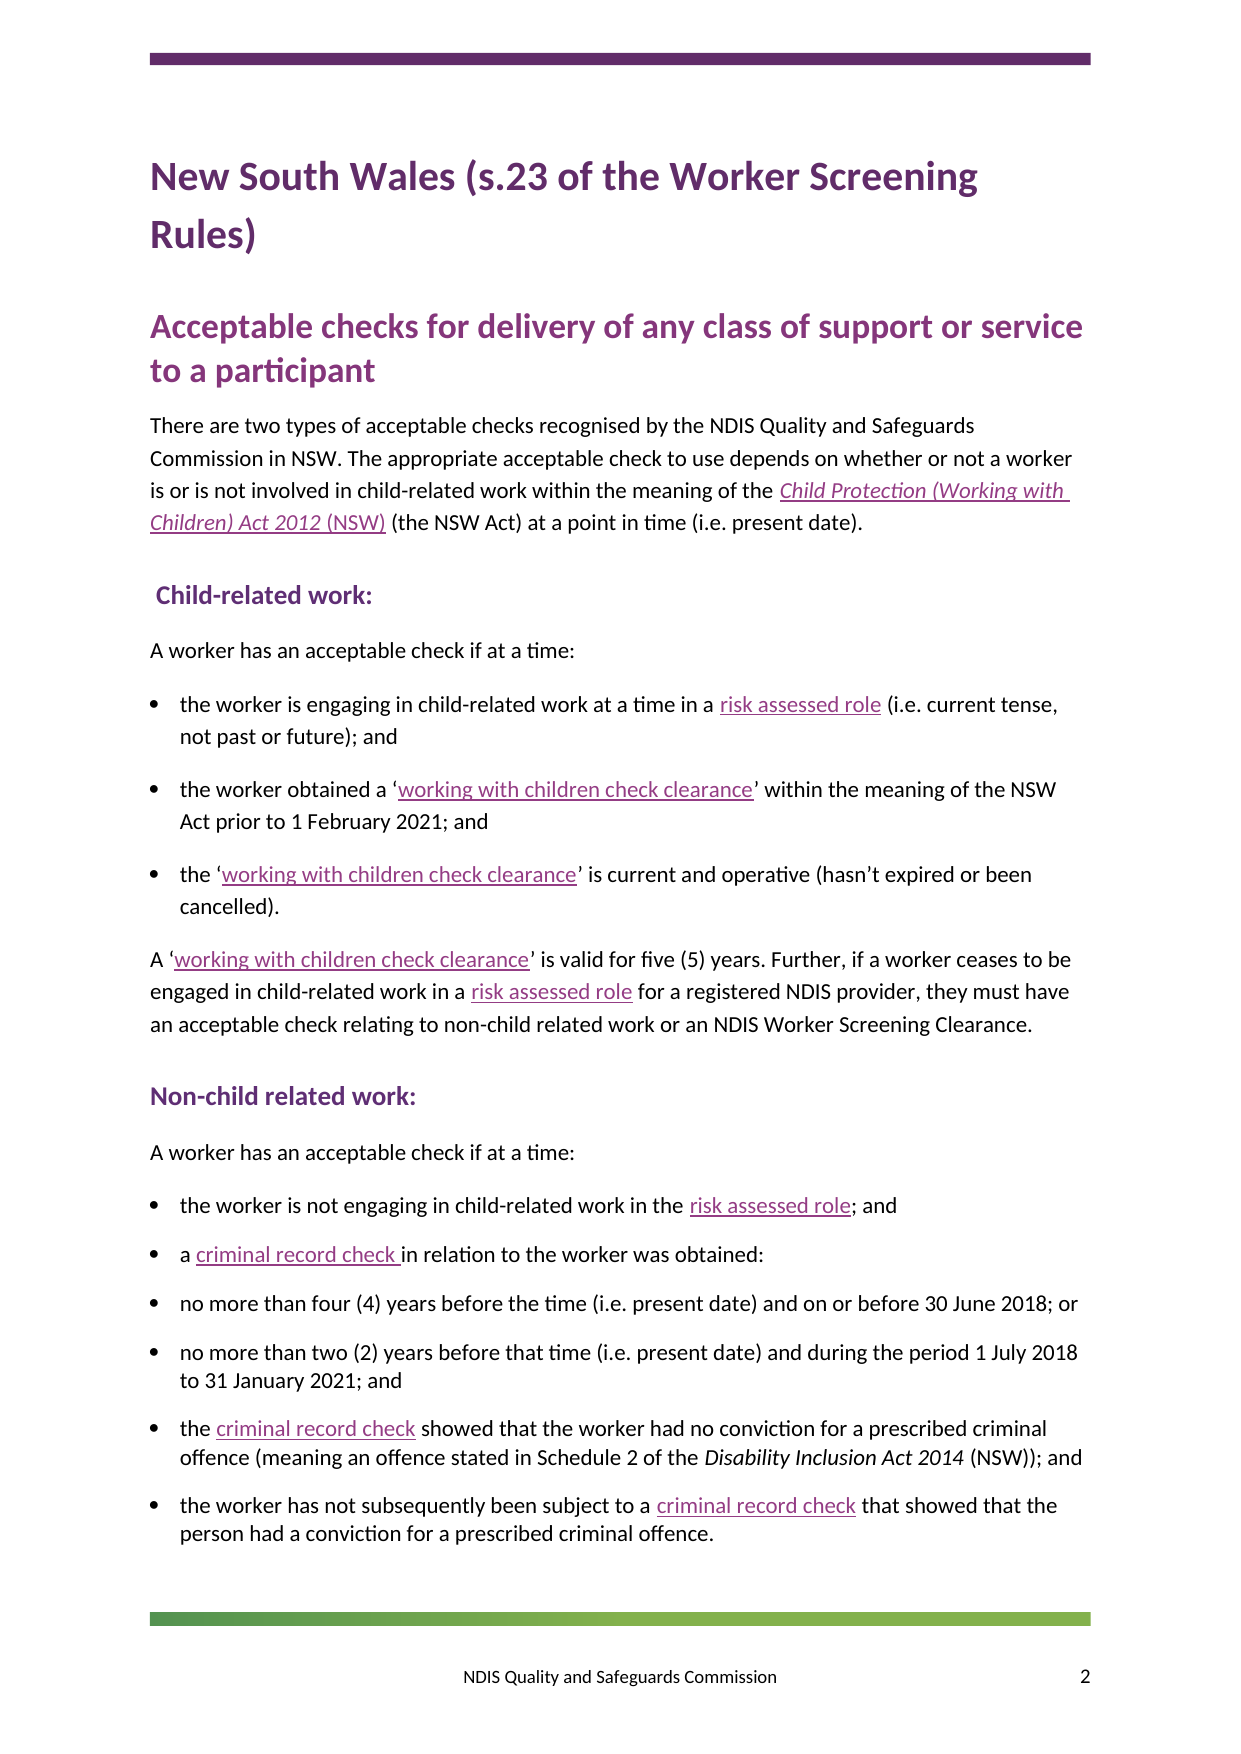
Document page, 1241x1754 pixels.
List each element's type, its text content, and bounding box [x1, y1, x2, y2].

text A ‘working with children check clearance’ is valid for five (5) years. Further, if a worker ceases to be engaged in child-related work in a risk assessed role for a registered NDIS provider, they must have an acceptable check relating to non-child related work or an NDIS Worker Screening Clearance. [150, 945, 1090, 1038]
text There are two types of acceptable checks recognised by the NDIS Quality and Safeguards Commission in NSW. The appropriate acceptable check to use depends on whether or not a worker is or is not involved in child-related work within the meaning of the Child Protection (Working with Children) Act 2012 (NSW) (the NSW Act) at a point in time (i.e. present date). [150, 412, 1090, 536]
subtitle New South Wales (s.23 of the Worker Screening Rules) [150, 150, 1090, 259]
text A worker has an acceptable check if at a time: [150, 637, 1090, 665]
text the ‘working with children check clearance’ is current and operative (hasn’t expired or been cancelled). [150, 860, 1090, 920]
text the worker has not subsequently been subject to a criminal record check that showed that the person had a conviction for a prescribed criminal offence. [150, 1491, 1090, 1547]
text a criminal record check in relation to the worker was obtained: [150, 1240, 1090, 1268]
subtitle Child-related work: [150, 578, 1090, 611]
text the worker is engaging in child-related work at a time in a risk assessed role (i.e. current tense, not past or future); and [150, 690, 1090, 750]
subtitle Acceptable checks for delivery of any class of support or service to a participant [150, 304, 1090, 391]
text the worker obtained a ‘working with children check clearance’ within the meaning of the NSW Act prior to 1 February 2021; and [150, 775, 1090, 835]
text no more than four (4) years before the time (i.e. present date) and on or before 30 June 2018; or [150, 1289, 1090, 1317]
subtitle Non-child related work: [150, 1079, 1090, 1112]
text A worker has an acceptable check if at a time: [150, 1138, 1090, 1166]
text the worker is not engaging in child-related work in the risk assessed role; and [150, 1191, 1090, 1219]
text the criminal record check showed that the worker had no conviction for a prescribed criminal offence (meaning an offence stated in Schedule 2 of the Disability Inclusion Act 2014 (NSW)); and [150, 1414, 1090, 1471]
text no more than two (2) years before that time (i.e. present date) and during the period 1 July 2018 to 31 January 2021; and [150, 1338, 1090, 1394]
